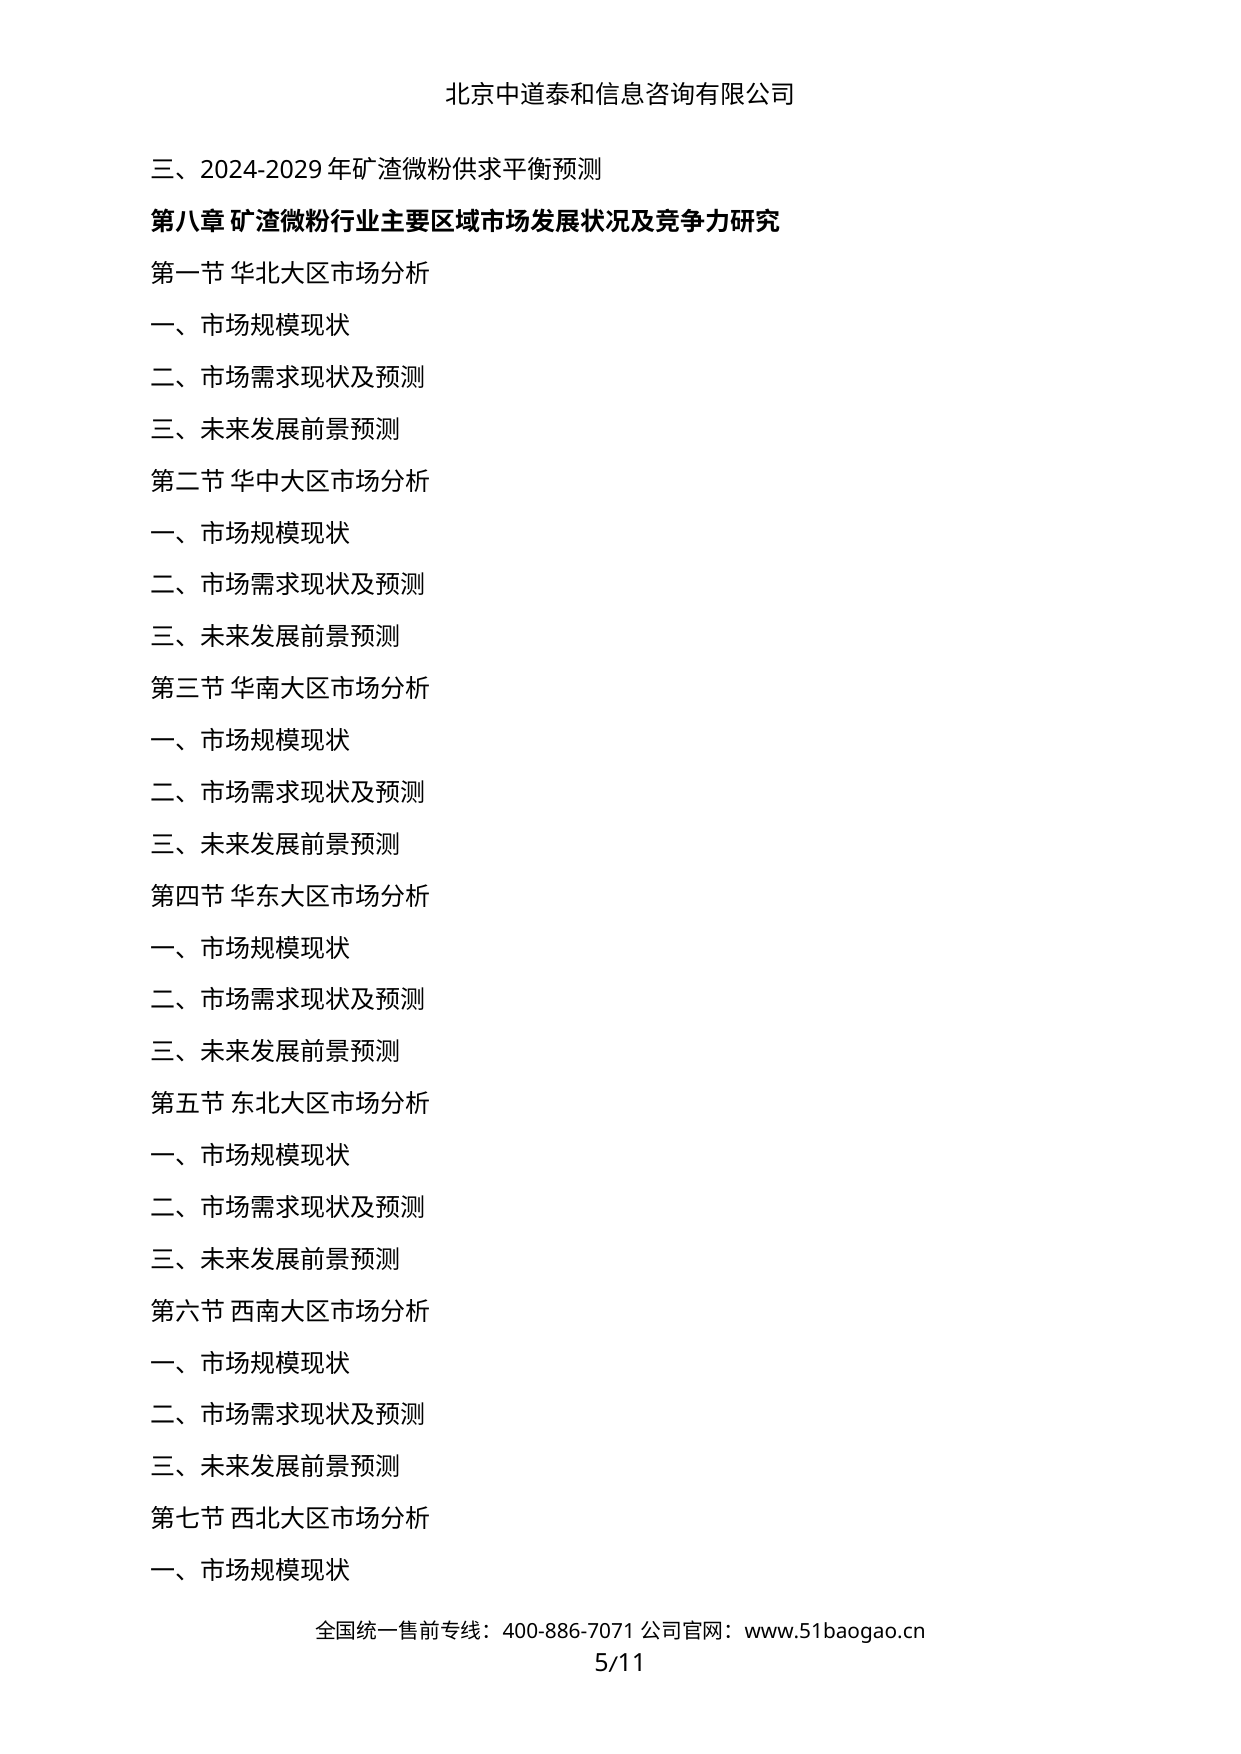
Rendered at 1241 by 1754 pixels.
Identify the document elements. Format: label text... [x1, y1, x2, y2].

text 一、市场规模现状 [150, 721, 1090, 757]
text 三、未来发展前景预测 [150, 409, 1090, 446]
text 三、2024-2029年矿渣微粉供求平衡预测 [150, 150, 1090, 186]
text 第八章 矿渣微粉行业主要区域市场发展状况及竞争力研究 [150, 202, 1090, 238]
text 第五节 东北大区市场分析 [150, 1084, 1090, 1120]
text 一、市场规模现状 [150, 1136, 1090, 1172]
text 二、市场需求现状及预测 [150, 772, 1090, 809]
text 三、未来发展前景预测 [150, 617, 1090, 653]
text 三、未来发展前景预测 [150, 1239, 1090, 1276]
text 第七节 西北大区市场分析 [150, 1499, 1090, 1535]
text 一、市场规模现状 [150, 513, 1090, 549]
text 二、市场需求现状及预测 [150, 565, 1090, 601]
text 一、市场规模现状 [150, 1551, 1090, 1587]
text 二、市场需求现状及预测 [150, 980, 1090, 1016]
text 一、市场规模现状 [150, 306, 1090, 342]
text 第一节 华北大区市场分析 [150, 254, 1090, 290]
text 三、未来发展前景预测 [150, 824, 1090, 861]
text 第四节 华东大区市场分析 [150, 876, 1090, 912]
text 二、市场需求现状及预测 [150, 357, 1090, 394]
text 三、未来发展前景预测 [150, 1032, 1090, 1068]
text 二、市场需求现状及预测 [150, 1395, 1090, 1431]
text 第六节 西南大区市场分析 [150, 1291, 1090, 1327]
text 三、未来发展前景预测 [150, 1447, 1090, 1483]
text 第三节 华南大区市场分析 [150, 669, 1090, 705]
text 一、市场规模现状 [150, 928, 1090, 964]
text 一、市场规模现状 [150, 1343, 1090, 1379]
text 二、市场需求现状及预测 [150, 1187, 1090, 1224]
text 第二节 华中大区市场分析 [150, 461, 1090, 497]
